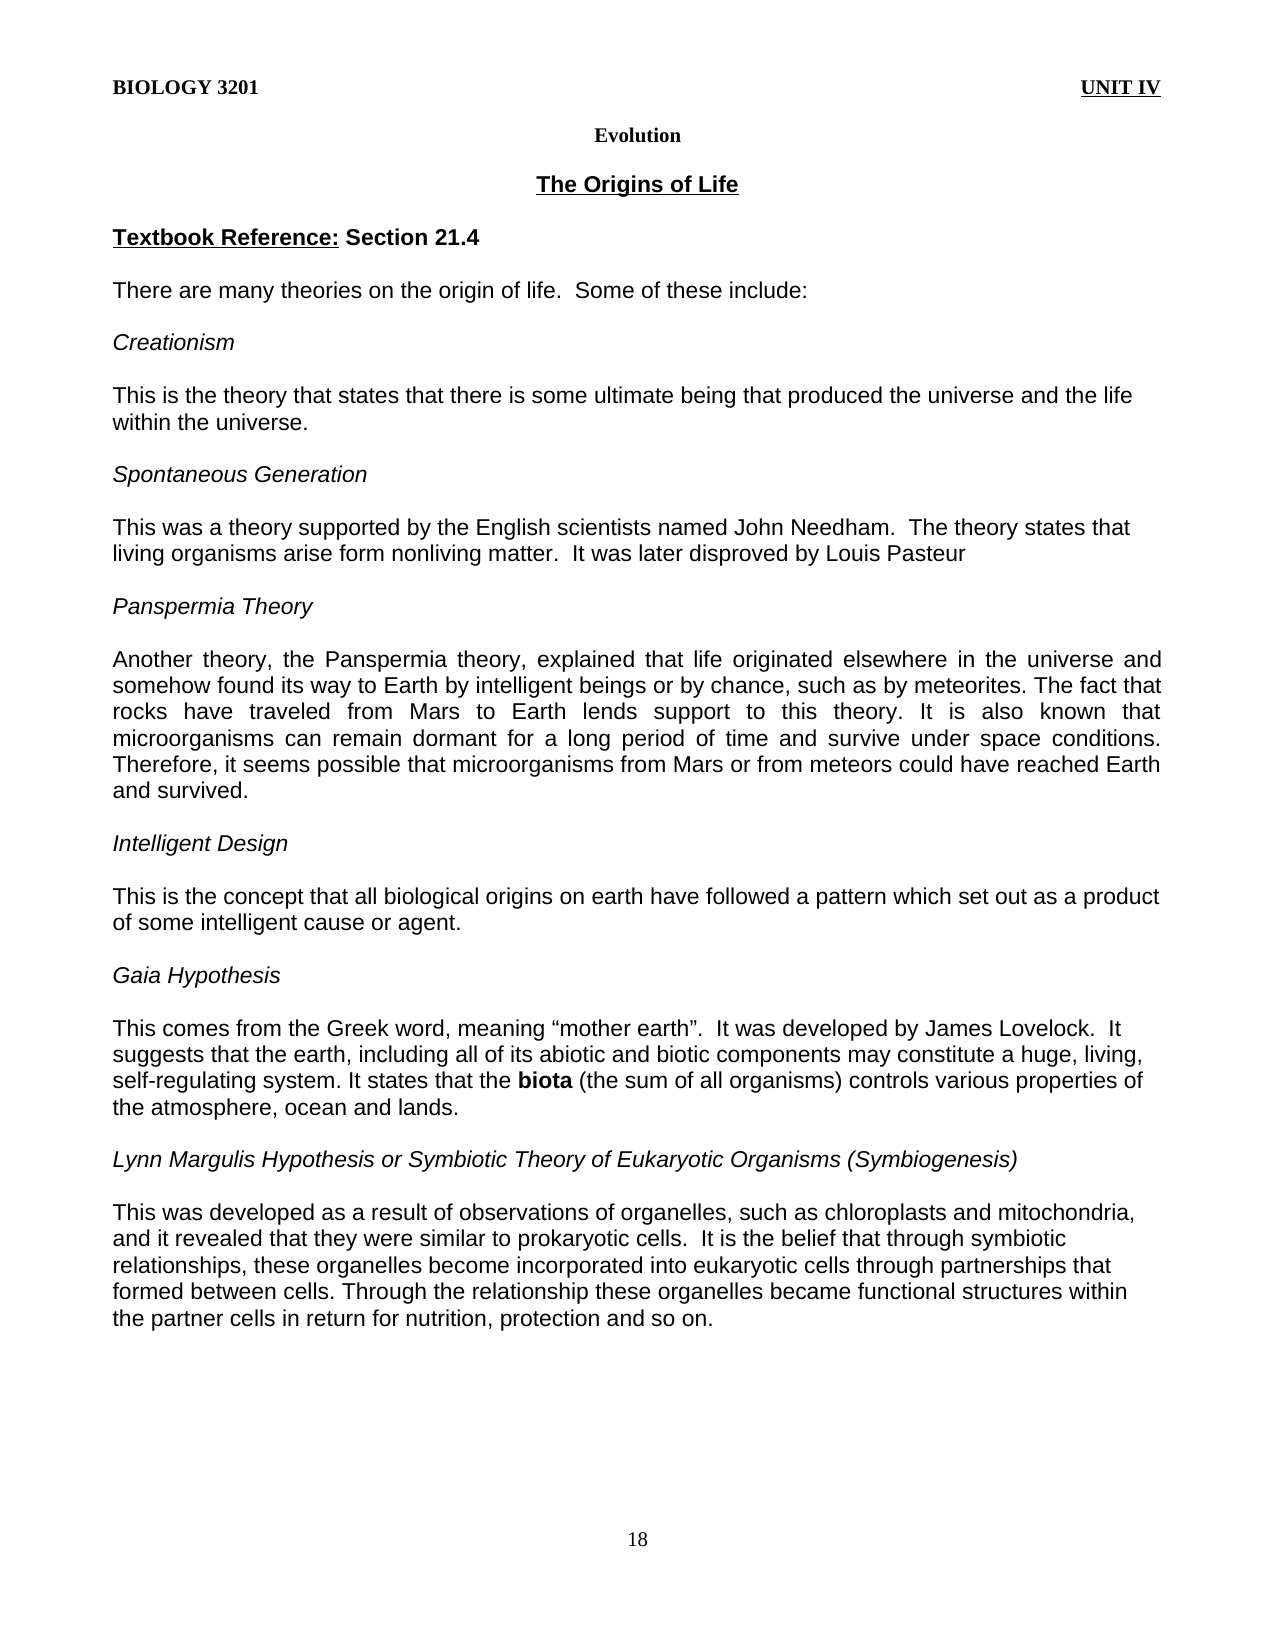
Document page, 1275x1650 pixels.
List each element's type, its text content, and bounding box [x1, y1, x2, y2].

text This is the concept that all biological origins on earth have followed a pattern which set out as a product of some intelligent cause or agent. [112, 883, 1162, 936]
text This was a theory supported by the English scientists named John Needham. The theory states that living organisms arise form nonliving matter. It was later disproved by Louis Pasteur [112, 514, 1162, 567]
text There are many theories on the origin of life. Some of these include: [112, 277, 1162, 303]
text Gaia Hypothesis [112, 962, 1162, 988]
subtitle Lynn Margulis Hypothesis or Symbiotic Theory of Eukaryotic Organisms (Symbiogenesis) [112, 1146, 1162, 1173]
subtitle Creationism [112, 329, 1162, 356]
subtitle Intelligent Design [112, 830, 1162, 856]
text Textbook Reference: Section 21.4 [112, 224, 1162, 250]
text Panspermia Theory [112, 593, 1162, 619]
text Another theory, the Panspermia theory, explained that life originated elsewhere in the universe and somehow found its way to Earth by intelligent beings or by chance, such as by meteorites. The fact that rocks have traveled from Mars to Earth lends support to this theory. It is also known that microorganisms can remain dormant for a long period of time and survive under space conditions. Therefore, it seems possible that microorganisms from Mars or from meteors could have reached Earth and survived. [112, 646, 1162, 804]
text The Origins of Life [112, 171, 1162, 198]
text This comes from the Greek word, meaning “mother earth”. It was developed by James Lovelock. It suggests that the earth, including all of its abiotic and biotic components may constitute a huge, living, self-regulating system. It states that the biota (the sum of all organisms) controls various properties of the atmosphere, ocean and lands. [112, 1014, 1162, 1120]
text Spontaneous Generation [112, 461, 1162, 487]
text This is the theory that states that there is some ultimate being that produced the universe and the life within the universe. [112, 382, 1162, 435]
text This was developed as a result of observations of organelles, such as chloroplasts and mitochondria, and it revealed that they were similar to prokaryotic cells. It is the belief that through symbiotic relationships, these organelles become incorporated into eukaryotic cells through partnerships that formed between cells. Through the relationship these organelles became functional structures within the partner cells in return for nutrition, protection and so on. [112, 1199, 1162, 1331]
